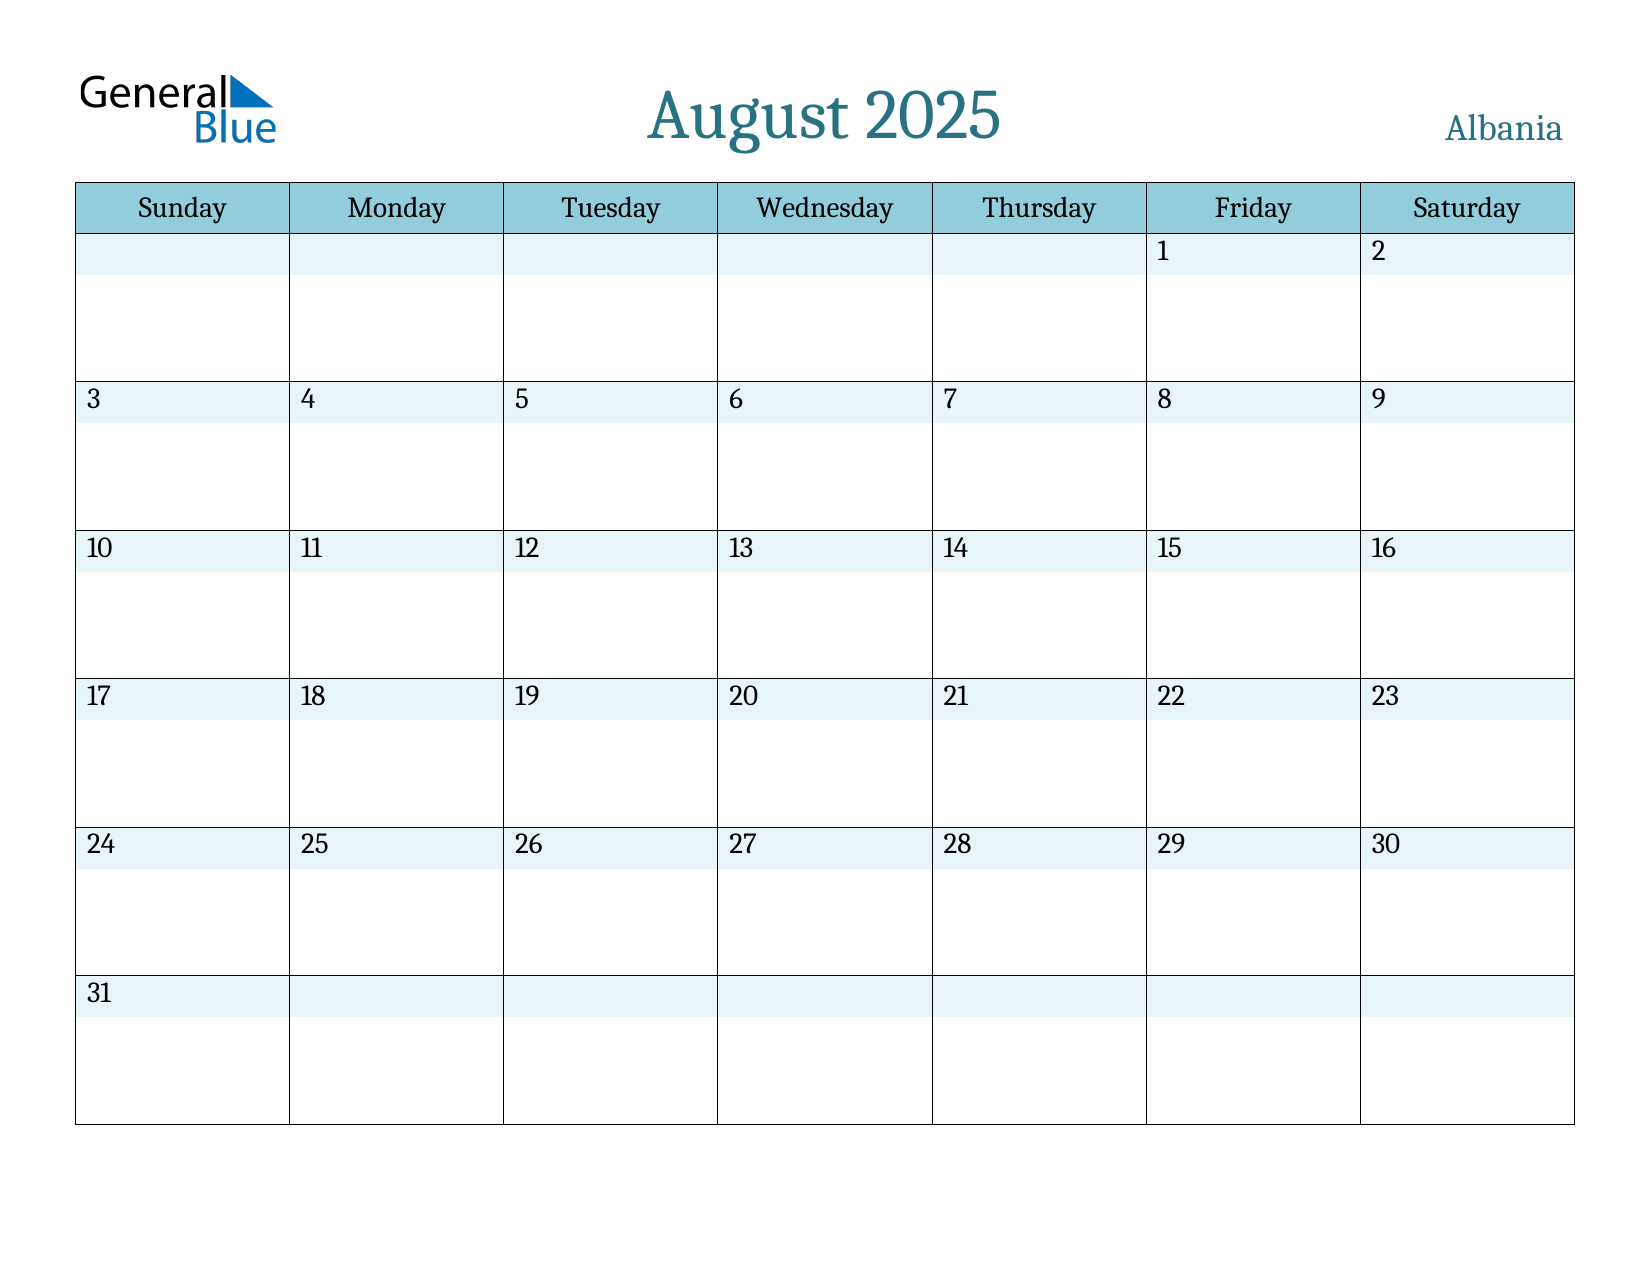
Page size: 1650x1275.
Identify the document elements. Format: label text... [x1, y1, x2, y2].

table_cell 2 [1361, 234, 1574, 275]
table_cell 20 [718, 679, 932, 720]
table_cell [504, 234, 717, 275]
table_cell [504, 976, 717, 1017]
table_cell 22 [1147, 679, 1360, 720]
table_cell [1361, 720, 1574, 827]
table_header [76, 75, 503, 182]
table_cell [504, 275, 717, 381]
table_cell [504, 869, 717, 975]
table_cell 31 [76, 976, 289, 1017]
table_cell Wednesday [718, 183, 932, 233]
picture [80, 75, 276, 143]
table_header August 2025 [504, 75, 1146, 182]
table_cell 7 [933, 382, 1146, 423]
table_cell [290, 1017, 503, 1123]
table_cell 24 [76, 828, 289, 869]
table_header Albania [1146, 75, 1574, 182]
table_cell Friday [1147, 183, 1360, 233]
table_cell 11 [290, 531, 503, 572]
table_cell [933, 275, 1146, 381]
table_cell Sunday [76, 183, 289, 233]
table_cell 21 [933, 679, 1146, 720]
table_cell Tuesday [504, 183, 717, 233]
table_cell [718, 869, 932, 975]
table_cell 3 [76, 382, 289, 423]
table_cell [76, 275, 289, 381]
table_cell 8 [1147, 382, 1360, 423]
table_cell 23 [1361, 679, 1574, 720]
table_cell Thursday [933, 183, 1146, 233]
table_cell 1 [1147, 234, 1360, 275]
table_cell 6 [718, 382, 932, 423]
table_cell [76, 572, 289, 678]
table_cell [1361, 572, 1574, 678]
table_cell [76, 1017, 289, 1123]
table_cell [1147, 976, 1360, 1017]
table_cell 28 [933, 828, 1146, 869]
table_cell 12 [504, 531, 717, 572]
table_cell 26 [504, 828, 717, 869]
table_cell [933, 1017, 1146, 1123]
table_cell [1147, 572, 1360, 678]
table_cell 9 [1361, 382, 1574, 423]
table_cell [1147, 423, 1360, 530]
table_cell [718, 234, 932, 275]
table_cell [290, 423, 503, 530]
table_cell [718, 572, 932, 678]
table_cell [933, 234, 1146, 275]
table_cell [504, 720, 717, 827]
table_cell [1147, 869, 1360, 975]
table_cell Monday [290, 183, 503, 233]
table_cell 14 [933, 531, 1146, 572]
table_cell 5 [504, 382, 717, 423]
table_cell [76, 869, 289, 975]
table_cell [1147, 1017, 1360, 1123]
table_cell [933, 976, 1146, 1017]
table_cell [290, 275, 503, 381]
table_cell 18 [290, 679, 503, 720]
table_cell [76, 720, 289, 827]
table_cell 17 [76, 679, 289, 720]
table_cell [504, 1017, 717, 1123]
table_cell 19 [504, 679, 717, 720]
table_cell [933, 869, 1146, 975]
table_cell 4 [290, 382, 503, 423]
table_cell Saturday [1361, 183, 1574, 233]
table_cell 30 [1361, 828, 1574, 869]
table_cell [933, 423, 1146, 530]
table_cell [504, 423, 717, 530]
table_cell 27 [718, 828, 932, 869]
table_cell 15 [1147, 531, 1360, 572]
table_cell [290, 869, 503, 975]
table_cell [1361, 976, 1574, 1017]
table_cell [290, 572, 503, 678]
table_cell [290, 234, 503, 275]
table_cell 25 [290, 828, 503, 869]
table_cell 16 [1361, 531, 1574, 572]
table_cell [1147, 720, 1360, 827]
table_cell [1361, 275, 1574, 381]
table_cell [1361, 869, 1574, 975]
table_cell [718, 1017, 932, 1123]
table_cell [1147, 275, 1360, 381]
table_cell [1361, 1017, 1574, 1123]
table_cell 29 [1147, 828, 1360, 869]
table_cell [718, 275, 932, 381]
table_cell [290, 720, 503, 827]
table_cell [718, 976, 932, 1017]
table_cell 10 [76, 531, 289, 572]
table_cell [933, 720, 1146, 827]
table_cell [76, 234, 289, 275]
table_cell [933, 572, 1146, 678]
table_cell [718, 423, 932, 530]
table_cell 13 [718, 531, 932, 572]
table_cell [290, 976, 503, 1017]
table_cell [718, 720, 932, 827]
table_cell [76, 423, 289, 530]
table_cell [1361, 423, 1574, 530]
table_cell [504, 572, 717, 678]
